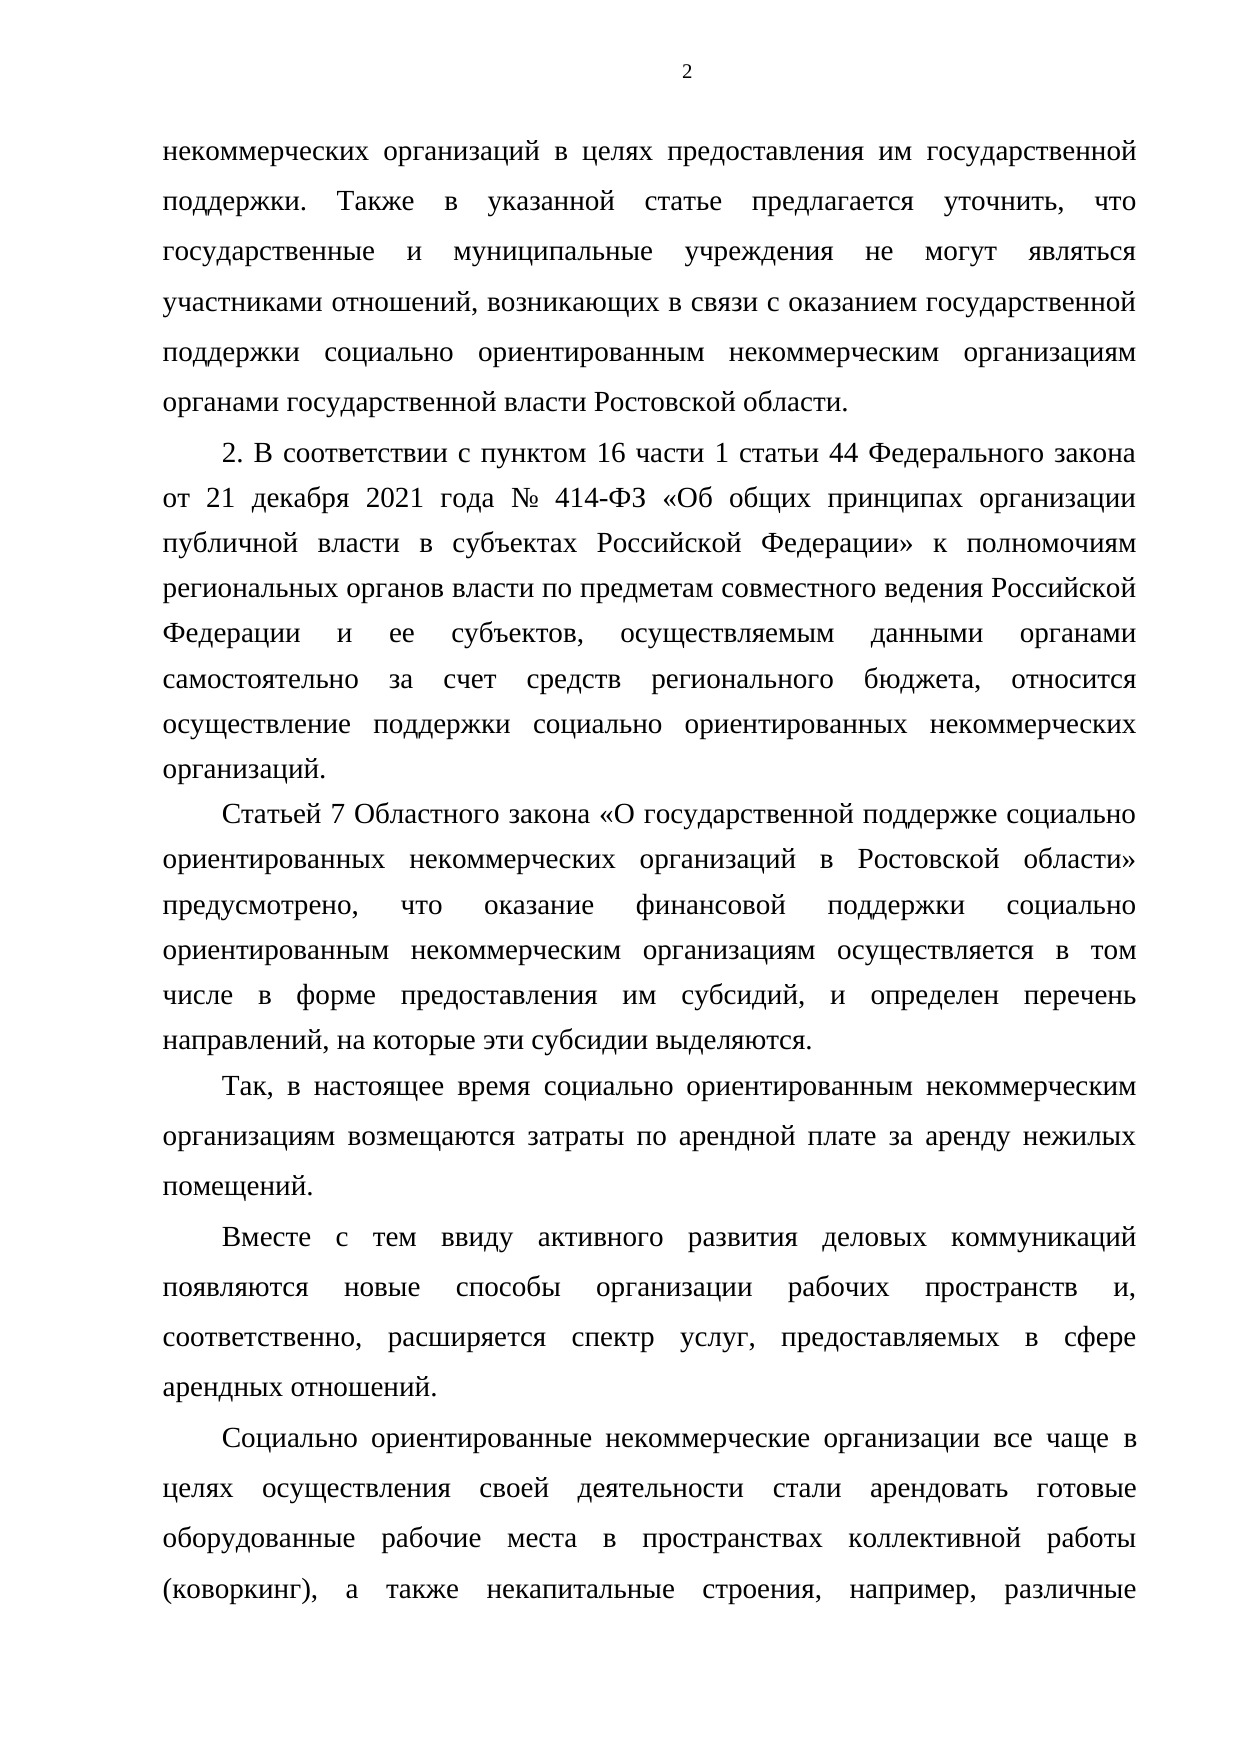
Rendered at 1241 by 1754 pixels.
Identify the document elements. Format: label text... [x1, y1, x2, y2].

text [162, 133, 1137, 418]
title 2. В соответствии с пунктом 16 части 1 статьи 44 Федерального закона от 21 декабря 2021 года № 414-ФЗ «Об общих принципах организации публичной власти в субъектах Российской Федерации» к полномочиям региональных органов власти по предметам совместного ведения Российской Федерации и ее субъектов, осуществляемым данными органами самостоятельно за счет средств регионального бюджета, относится осуществление поддержки социально ориентированных некоммерческих организаций. [162, 435, 1137, 785]
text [162, 1420, 1137, 1604]
text Вместе с тем ввиду активного развития деловых коммуникаций появляются новые способы организации рабочих пространств и, соответственно, расширяется спектр услуг, предоставляемых в сфере арендных отношений. [162, 1219, 1137, 1403]
text Статьей 7 Областного закона «О государственной поддержке социально ориентированных некоммерческих организаций в Ростовской области» предусмотрено, что оказание финансовой поддержки социально ориентированным некоммерческим организациям осуществляется в том числе в форме предоставления им субсидий, и определен перечень направлений, на которые эти субсидии выделяются. [162, 796, 1137, 1056]
text Так, в настоящее время социально ориентированным некоммерческим организациям возмещаются затраты по арендной плате за аренду нежилых помещений. [162, 1068, 1137, 1202]
